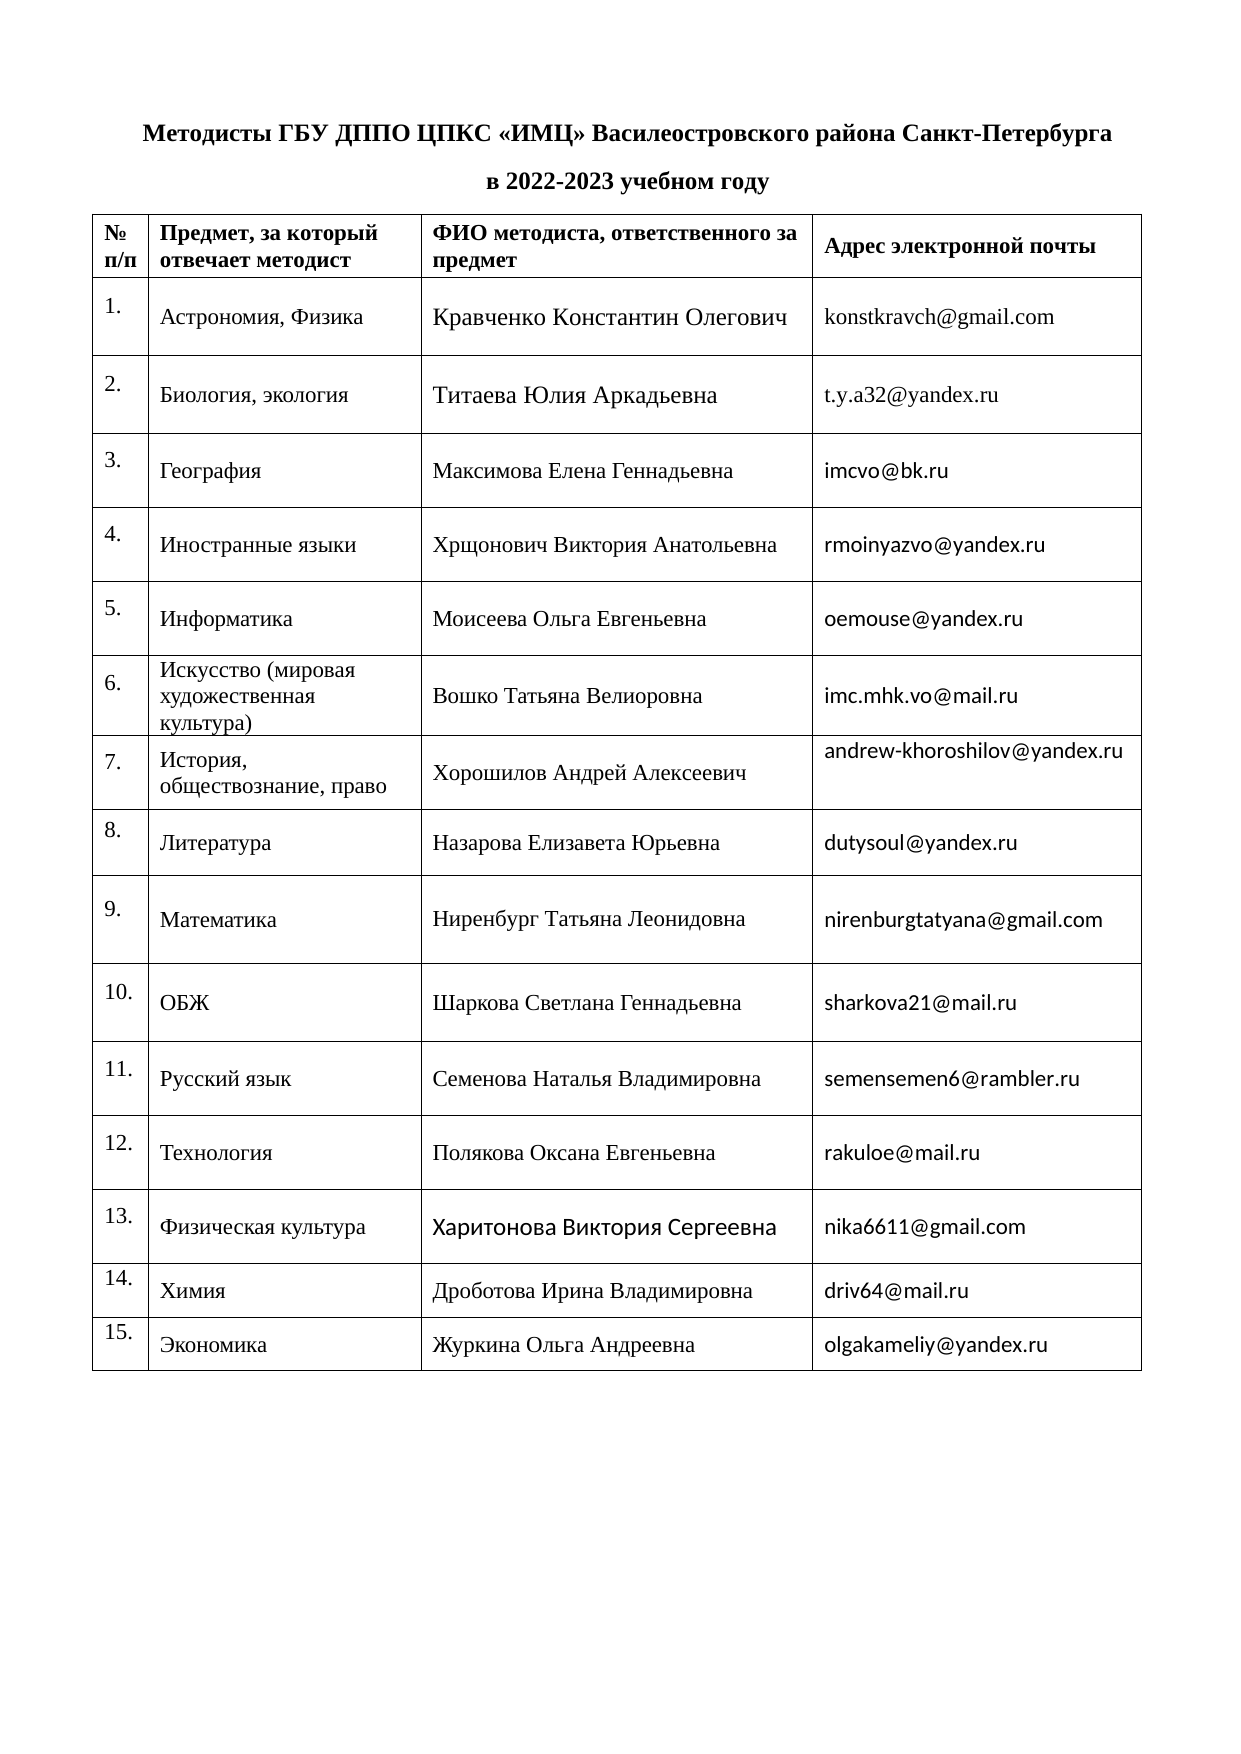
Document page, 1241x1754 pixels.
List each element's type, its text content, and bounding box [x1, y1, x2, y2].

table_cell Технология [149, 1116, 421, 1189]
table_cell География [149, 434, 421, 507]
table_cell nirenburgtatyana@gmail.com [813, 876, 1141, 963]
table_cell Журкина Ольга Андреевна [422, 1318, 812, 1370]
table_cell Максимова Елена Геннадьевна [422, 434, 812, 507]
table_cell [93, 736, 148, 809]
table_cell [93, 434, 148, 507]
table_cell Шаркова Светлана Геннадьевна [422, 964, 812, 1041]
table_cell [93, 356, 148, 433]
table_cell konstkravch@gmail.com [813, 278, 1141, 355]
table_header Адрес электронной почты [813, 215, 1141, 277]
table_cell Математика [149, 876, 421, 963]
table_cell Химия [149, 1264, 421, 1317]
table_cell Харитонова Виктория Сергеевна [422, 1190, 812, 1263]
table_cell [93, 1116, 148, 1189]
table_cell Титаева Юлия Аркадьевна [422, 356, 812, 433]
table_cell Русский язык [149, 1042, 421, 1115]
table_cell Физическая культура [149, 1190, 421, 1263]
table_cell [93, 1190, 148, 1263]
table_cell imc.mhk.vo@mail.ru [813, 656, 1141, 735]
table_cell dutysoul@yandex.ru [813, 810, 1141, 875]
table_cell oemouse@yandex.ru [813, 582, 1141, 655]
table_cell [93, 278, 148, 355]
table_cell Полякова Оксана Евгеньевна [422, 1116, 812, 1189]
table_cell Вошко Татьяна Велиоровна [422, 656, 812, 735]
table_cell [93, 810, 148, 875]
table_cell Назарова Елизавета Юрьевна [422, 810, 812, 875]
table_cell Литература [149, 810, 421, 875]
table_cell semensemen6@rambler.ru [813, 1042, 1141, 1115]
table_cell Семенова Наталья Владимировна [422, 1042, 812, 1115]
table_cell imcvo@bk.ru [813, 434, 1141, 507]
table_cell История, обществознание, право [149, 736, 421, 809]
table_cell Моисеева Ольга Евгеньевна [422, 582, 812, 655]
table_cell andrew-khoroshilov@yandex.ru [813, 736, 1141, 809]
table_cell t.y.a32@yandex.ru [813, 356, 1141, 433]
table_cell rmoinyazvo@yandex.ru [813, 508, 1141, 581]
table_cell Хрщонович Виктория Анатольевна [422, 508, 812, 581]
table_cell rakuloe@mail.ru [813, 1116, 1141, 1189]
table_cell [93, 582, 148, 655]
table_cell [93, 1318, 148, 1370]
table_header ФИО методиста, ответственного за предмет [422, 215, 812, 277]
table_cell Информатика [149, 582, 421, 655]
table_cell Кравченко Константин Олегович [422, 278, 812, 355]
table_cell Биология, экология [149, 356, 421, 433]
table_header № п/п [93, 215, 148, 277]
table_cell [93, 1042, 148, 1115]
table_cell Экономика [149, 1318, 421, 1370]
table_header Предмет, за который отвечает методист [149, 215, 421, 277]
table_cell ОБЖ [149, 964, 421, 1041]
table_cell [93, 1264, 148, 1317]
table_cell nika6611@gmail.com [813, 1190, 1141, 1263]
table_cell [93, 964, 148, 1041]
table_cell Хорошилов Андрей Алексеевич [422, 736, 812, 809]
table_cell Дроботова Ирина Владимировна [422, 1264, 812, 1317]
table_cell Искусство (мировая художественная культура) [149, 656, 421, 735]
text в 2022-2023 учебном году [103, 166, 1152, 194]
table_cell Ниренбург Татьяна Леонидовна [422, 876, 812, 963]
text Методисты ГБУ ДППО ЦПКС «ИМЦ» Василеостровского района Санкт-Петербурга [103, 118, 1152, 147]
table_cell [93, 656, 148, 735]
table_cell olgakameliy@yandex.ru [813, 1318, 1141, 1370]
table_cell sharkova21@mail.ru [813, 964, 1141, 1041]
table_cell [93, 508, 148, 581]
table_cell Иностранные языки [149, 508, 421, 581]
table_cell [93, 876, 148, 963]
table_cell Астрономия, Физика [149, 278, 421, 355]
table_cell driv64@mail.ru [813, 1264, 1141, 1317]
